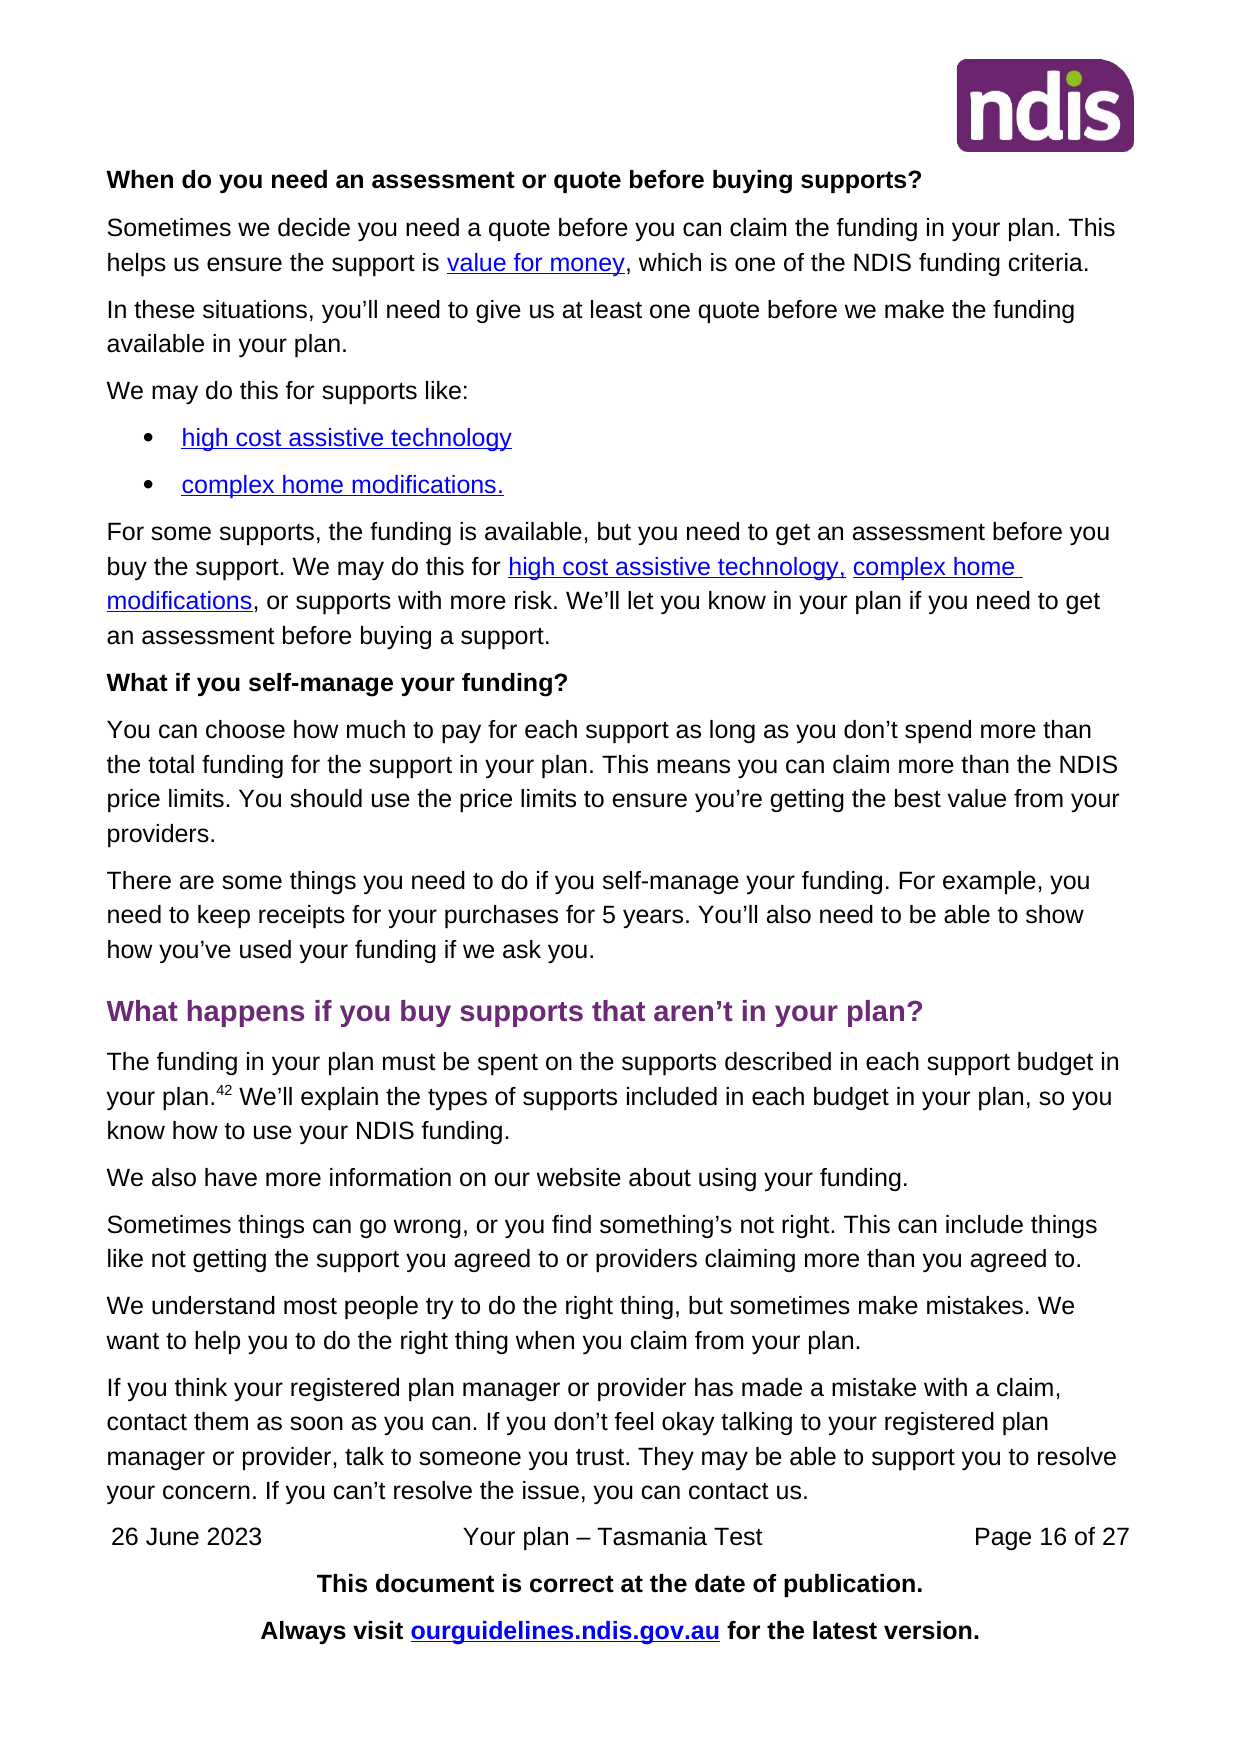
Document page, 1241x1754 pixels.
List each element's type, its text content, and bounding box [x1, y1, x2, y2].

text There are some things you need to do if you self-manage your funding. For example, you need to keep receipts for your purchases for 5 years. You’ll also need to be able to show how you’ve used your funding if we ask you. [106, 866, 1134, 963]
subtitle What if you self-manage your funding? [106, 668, 1134, 696]
text You can choose how much to pay for each support as long as you don’t spend more than the total funding for the support in your plan. This means you can claim more than the NDIS price limits. You should use the price limits to ensure you’re getting the best value from your providers. [106, 715, 1134, 847]
subtitle What happens if you buy supports that aren’t in your plan? [106, 994, 1134, 1028]
subtitle When do you need an assessment or quote before buying supports? [106, 165, 1134, 194]
picture [956, 59, 1134, 152]
text complex home modifications. [144, 470, 1134, 499]
text We understand most people try to do the right thing, but sometimes make mistakes. We want to help you to do the right thing when you claim from your plan. [106, 1291, 1134, 1354]
text The funding in your plan must be spent on the supports described in each support budget in your plan. We’ll explain the types of supports included in each budget in your plan, so you know how to use your NDIS funding. [106, 1047, 1134, 1145]
text For some supports, the funding is available, but you need to get an assessment before you buy the support. We may do this for high cost assistive technology, complex home modifications, or supports with more risk. We’ll let you know in your plan if you need to get an assessment before buying a support. [106, 517, 1134, 649]
text high cost assistive technology [144, 423, 1134, 452]
text We also have more information on our website about using your funding. [106, 1163, 1134, 1192]
text If you think your registered plan manager or provider has made a mistake with a claim, contact them as soon as you can. If you don’t feel okay talking to your registered plan manager or provider, talk to someone you trust. They may be able to support you to resolve your concern. If you can’t resolve the issue, you can contact us. [106, 1373, 1134, 1505]
text Sometimes things can go wrong, or you find something’s not right. This can include things like not getting the support you agreed to or providers claiming more than you agreed to. [106, 1210, 1134, 1273]
text Sometimes we decide you need a quote before you can claim the funding in your plan. This helps us ensure the support is value for money, which is one of the NDIS funding criteria. [106, 213, 1134, 276]
text In these situations, you’ll need to give us at least one quote before we make the funding available in your plan. [106, 294, 1134, 358]
text We may do this for supports like: [106, 376, 1134, 405]
